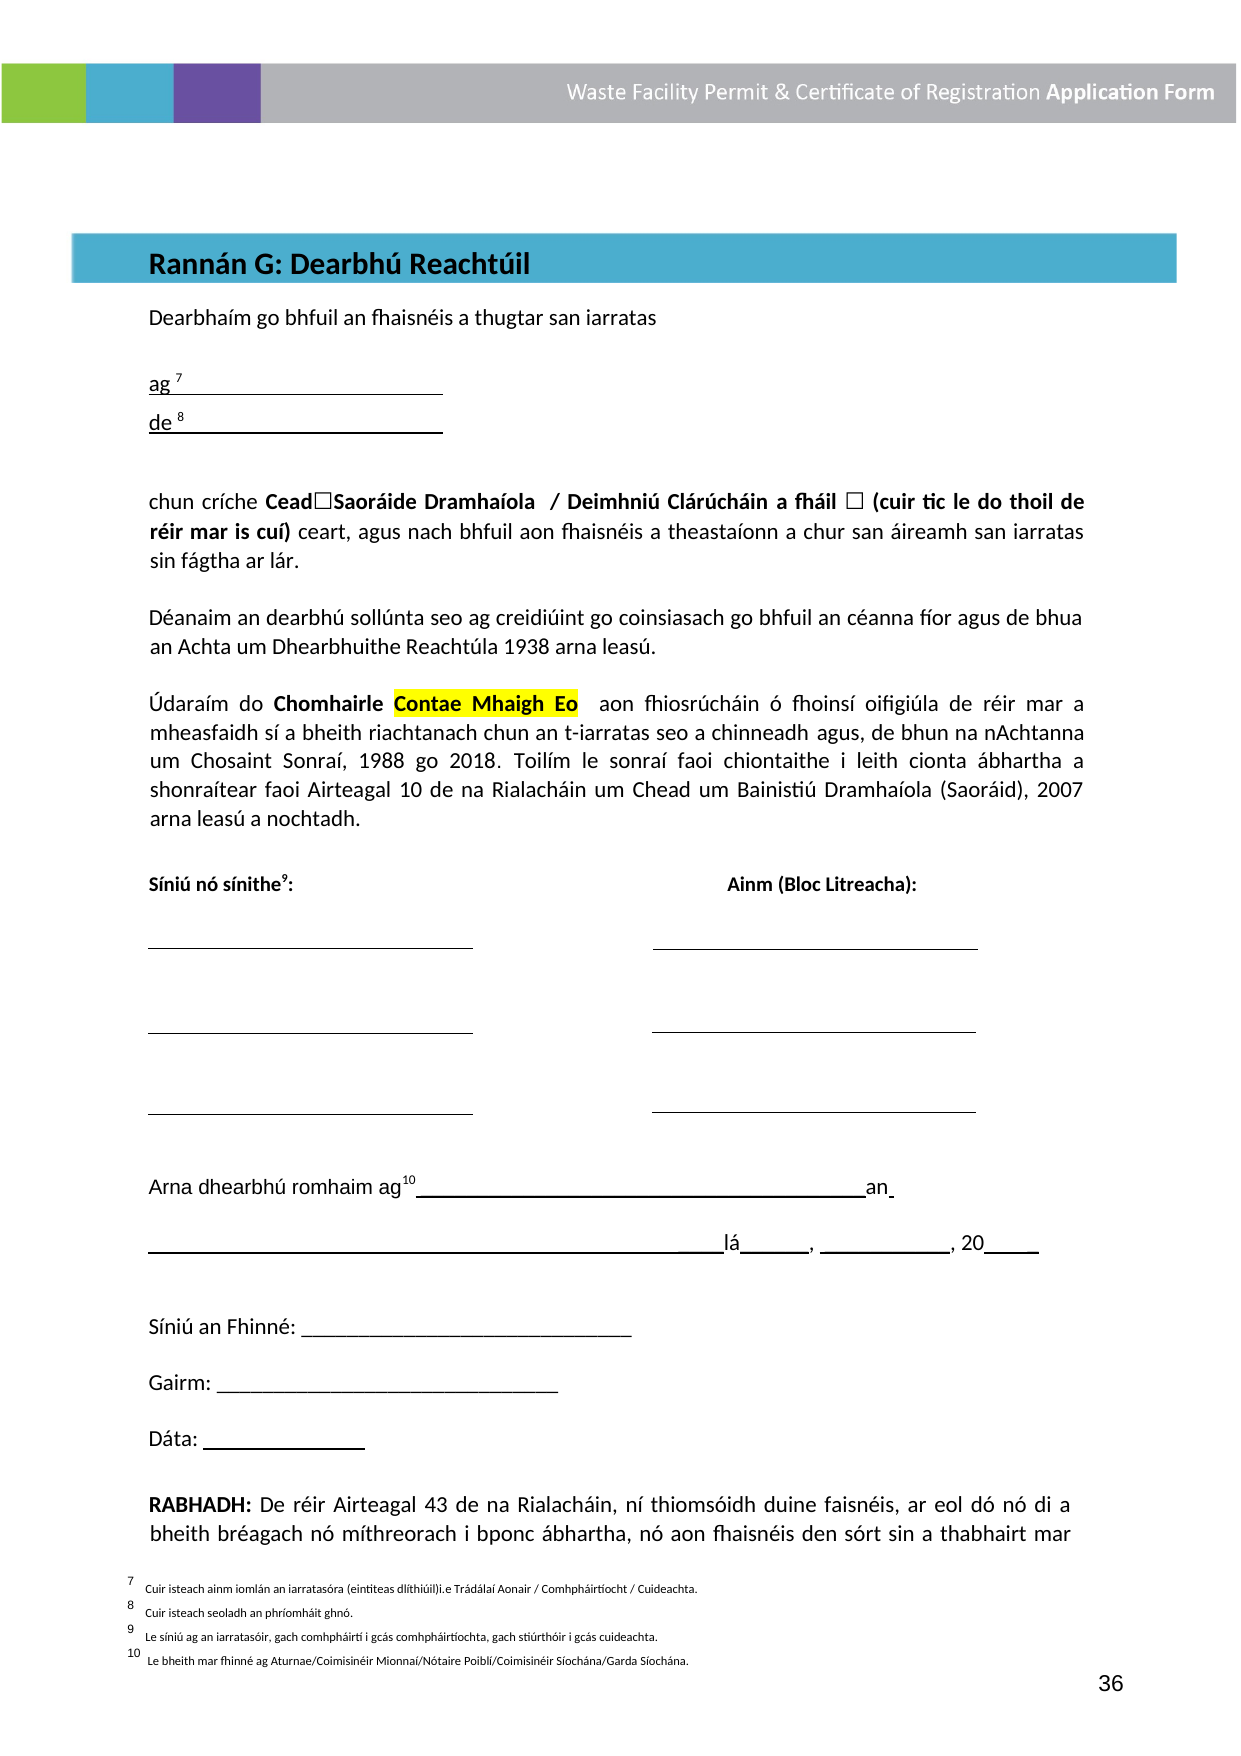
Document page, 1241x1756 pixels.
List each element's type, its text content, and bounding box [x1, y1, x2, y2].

text Dáta: [148, 1424, 1123, 1452]
text Gairm: ______________________________ [148, 1368, 1123, 1396]
text Údaraím do Chomhairle Contae Mhaigh Eo aon fhiosrúcháin ó fhoinsí oifigiúla de réir mar a mheasfaidh sí a bheith riachtanach chun an t-iarratas seo a chinneadh agus, de bhun na nAchtanna um Chosaint Sonraí, 1988 go 2018. Toilím le sonraí faoi chiontaithe i leith cionta ábhartha a shonraítear faoi Airteagal 10 de na Rialacháin um Chead um Bainistiú Dramhaíola (Saoráid), 2007 arna leasú a nochtadh. [148, 689, 1085, 832]
picture [66, 231, 1177, 283]
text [148, 1490, 1073, 1547]
text Déanaim an dearbhú sollúnta seo ag creidiúint go coinsiasach go bhfuil an céanna fíor agus de bhua an Achta um Dhearbhuithe Reachtúla 1938 arna leasú. [148, 603, 1085, 660]
text chun críche CeadSaoráide Dramhaíola / Deimhniú Clárúcháin a fháil (cuir tic le do thoil de réir mar is cuí) ceart, agus nach bhfuil aon fhaisnéis a theastaíonn a chur san áireamh san iarratas sin fágtha ar lár. [148, 485, 1085, 574]
text ag [148, 369, 1085, 398]
text Síniú nó sínithe: Ainm (Bloc Litreacha): [148, 871, 1123, 896]
text Síniú an Fhinné: _____________________________ [148, 1312, 1123, 1340]
picture [0, 40, 1236, 138]
text Arna dhearbhú romhaim ag _______________________________________an ____lá______, ___________, 20 _ [148, 1172, 1073, 1256]
text de [148, 408, 1085, 436]
text Dearbhaím go bhfuil an fhaisnéis a thugtar san iarratas [148, 303, 1123, 331]
subtitle Rannán G: Dearbhú Reachtúil [148, 244, 1123, 282]
